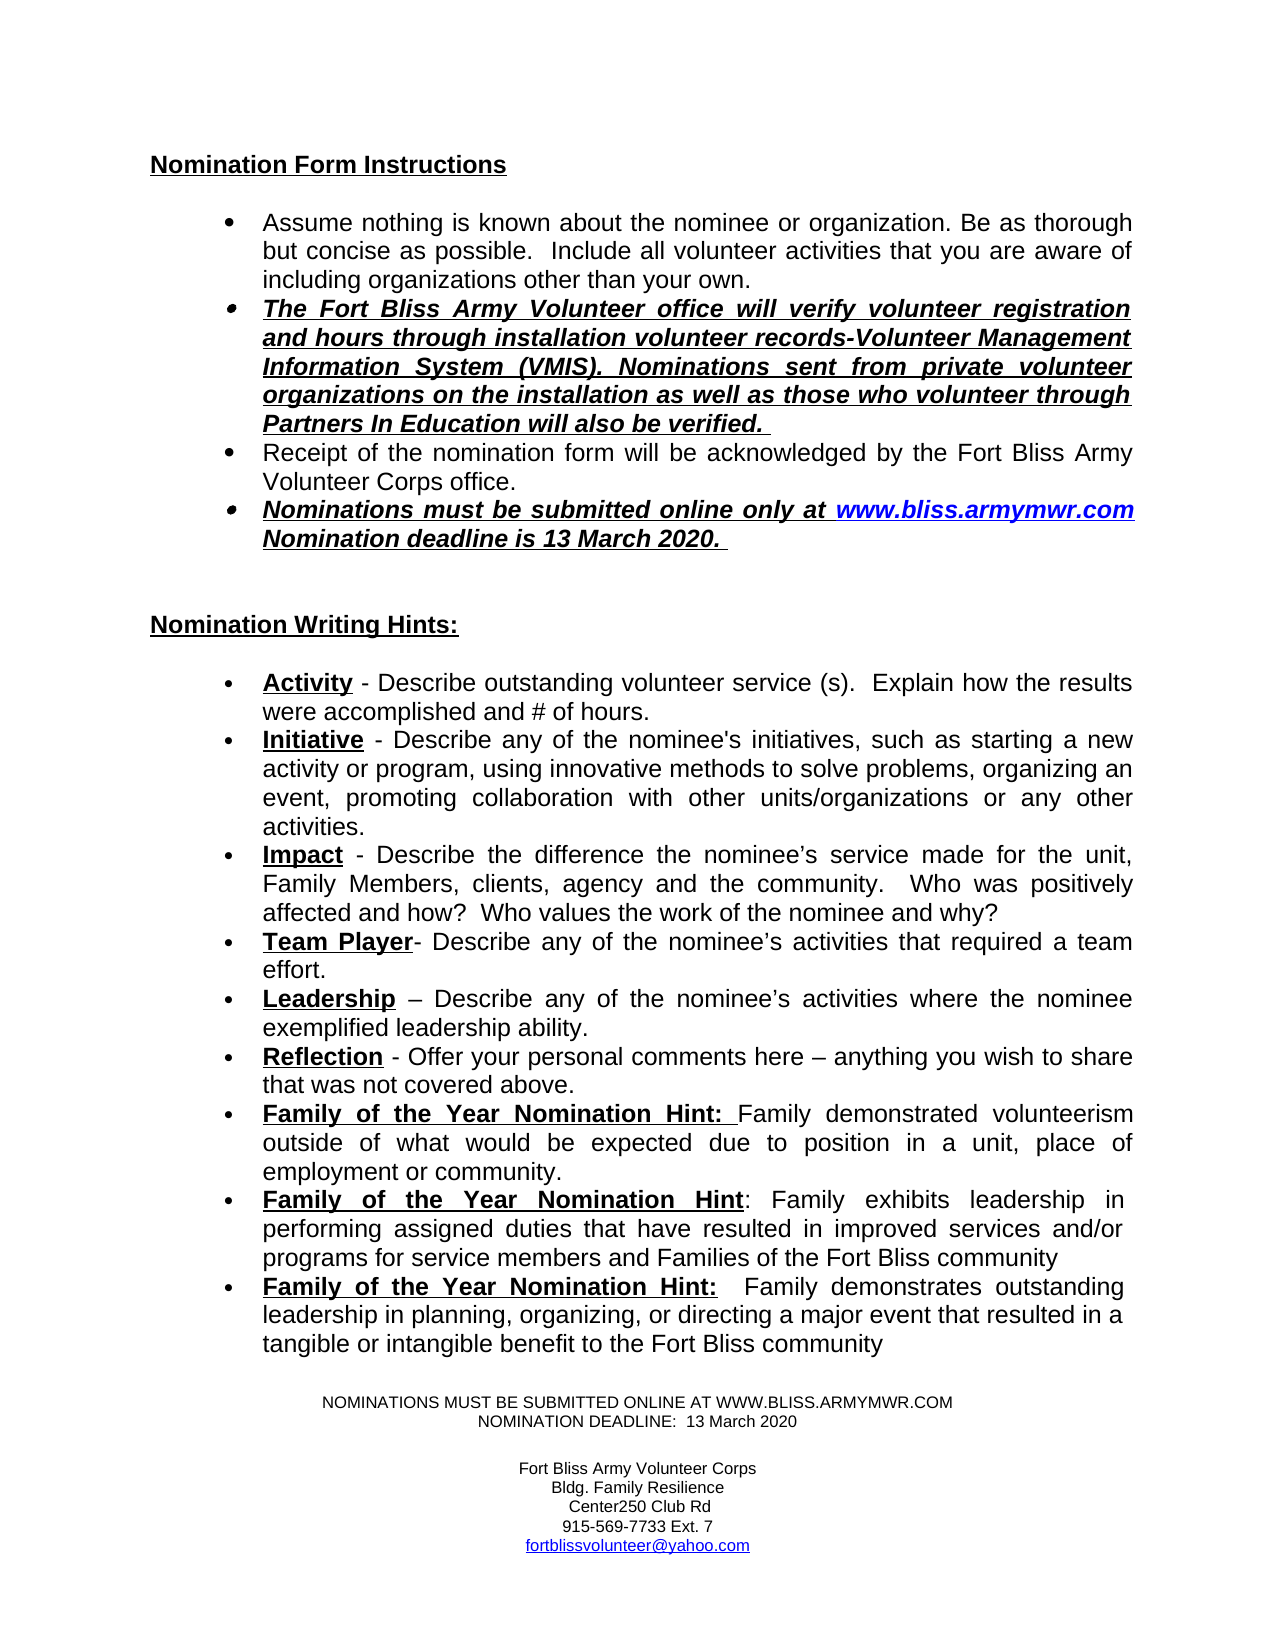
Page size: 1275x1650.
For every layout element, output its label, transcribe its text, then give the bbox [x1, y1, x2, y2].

list Impact - Describe the difference the nominee’s service made for the unit, Family Members, clients, agency and the community. Who was positively affected and how? Who values the work of the nominee and why? [225, 840, 1134, 927]
list Assume nothing is known about the nominee or organization. Be as thorough but concise as possible. Include all volunteer activities that you are aware of including organizations other than your own. [225, 207, 1134, 294]
list Leadership – Describe any of the nominee’s activities where the nominee exemplified leadership ability. [225, 984, 1134, 1042]
list Family of the Year Nomination Hint: Family exhibits leadership in performing assigned duties that have resulted in improved services and/or programs for service members and Families of the Fort Bliss community [225, 1185, 1125, 1272]
list Team Player- Describe any of the nominee’s activities that required a team effort. [225, 927, 1134, 984]
list Activity - Describe outstanding volunteer service (s). Explain how the results were accomplished and # of hours. [225, 668, 1134, 725]
list Family of the Year Nomination Hint: Family demonstrates outstanding leadership in planning, organizing, or directing a major event that resulted in a tangible or intangible benefit to the Fort Bliss community [225, 1272, 1125, 1358]
text Nomination Writing Hints: [150, 610, 1134, 639]
text Nomination Form Instructions [150, 150, 1134, 179]
list Family of the Year Nomination Hint: Family demonstrated volunteerism outside of what would be expected due to position in a unit, place of employment or community. [225, 1099, 1134, 1185]
list Reflection - Offer your personal comments here – anything you wish to share that was not covered above. [225, 1042, 1134, 1099]
list Initiative - Describe any of the nominee's initiatives, such as starting a new activity or program, using innovative methods to solve problems, organizing an event, promoting collaboration with other units/organizations or any other activities. [225, 725, 1134, 840]
list Nominations must be submitted online only at www.bliss.armymwr.com Nomination deadline is 13 March 2020. [225, 495, 1134, 553]
list The Fort Bliss Army Volunteer office will verify volunteer registration and hours through installation volunteer records-Volunteer Management Information System (VMIS). Nominations sent from private volunteer organizations on the installation as well as those who volunteer through Partners In Education will also be verified. [225, 294, 1134, 438]
list Receipt of the nomination form will be acknowledged by the Fort Bliss Army Volunteer Corps office. [225, 438, 1134, 495]
